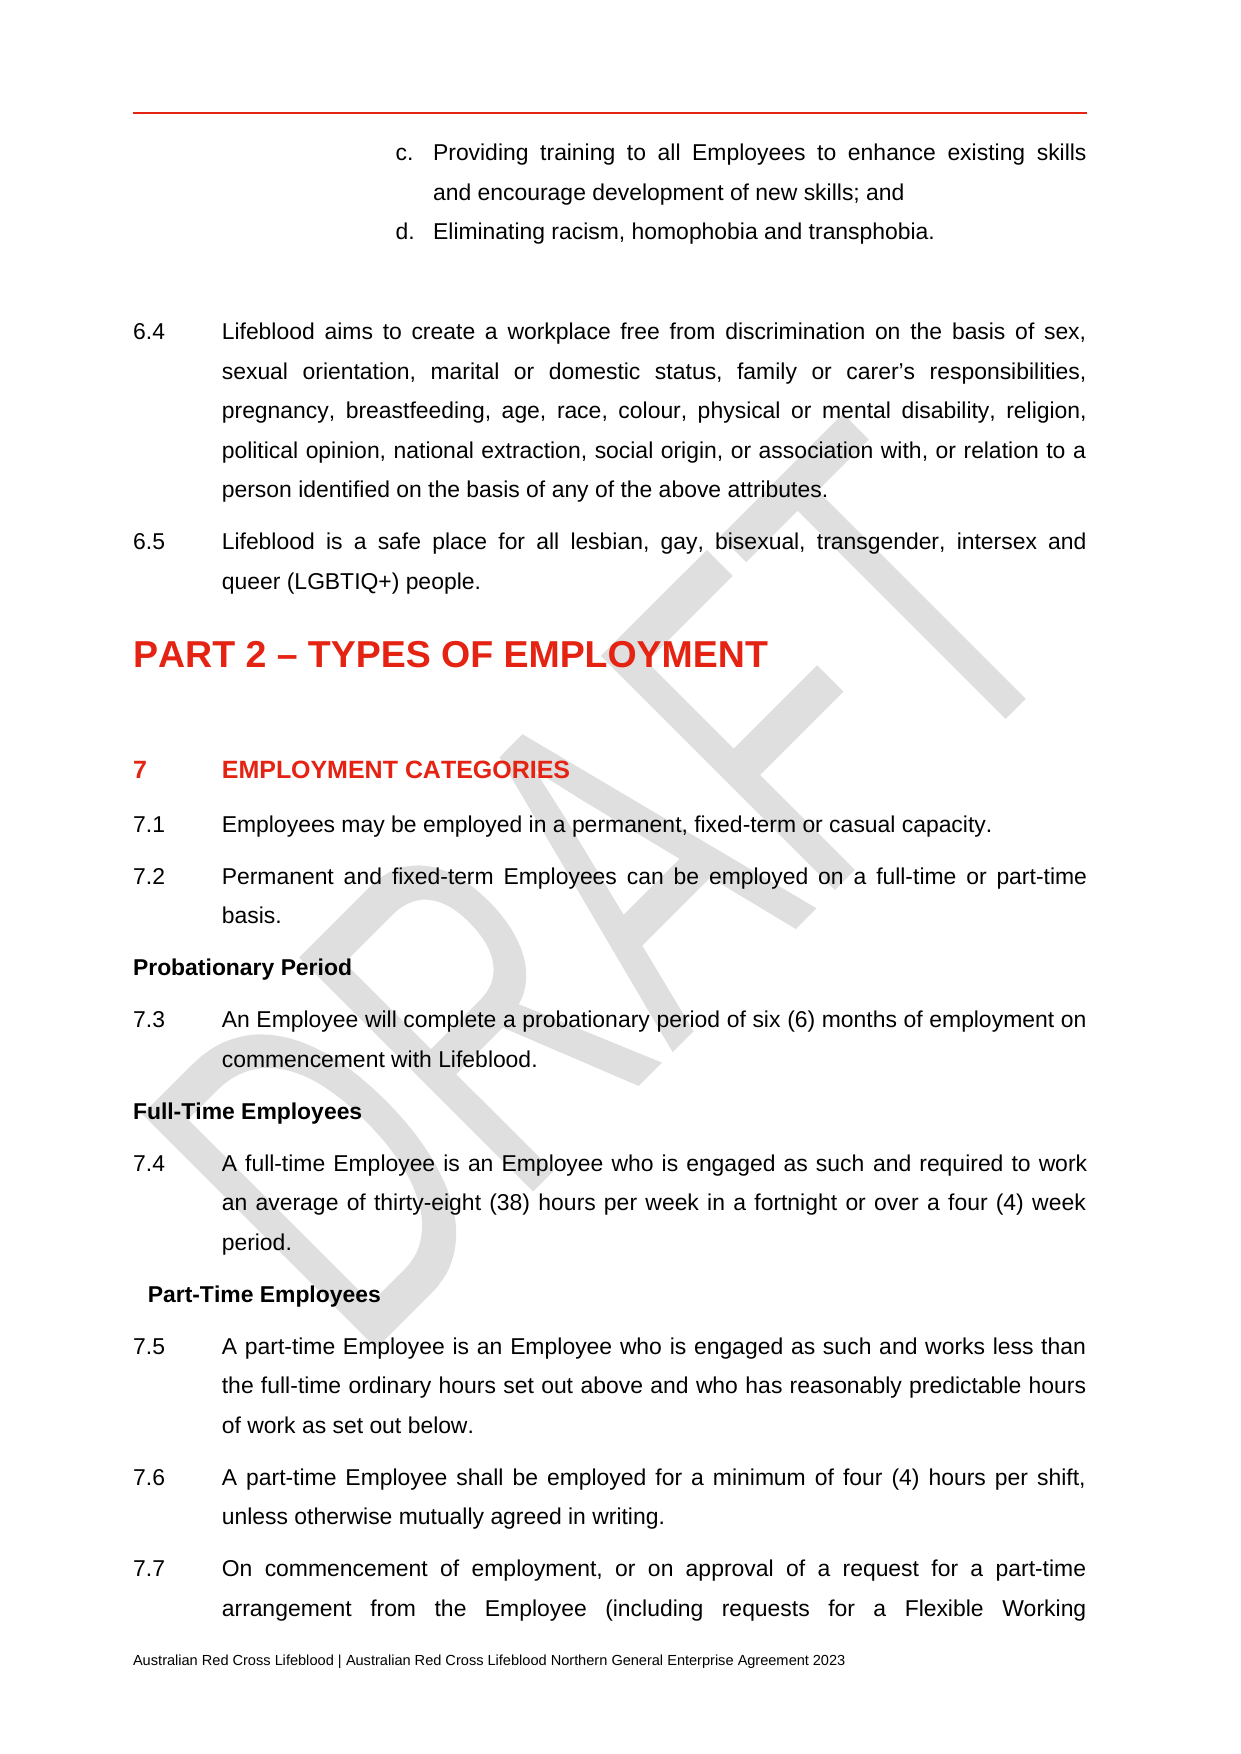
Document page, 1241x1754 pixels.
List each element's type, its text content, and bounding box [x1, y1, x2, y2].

text Full-Time Employees [133, 1098, 1087, 1124]
list Eliminating racism, homophobia and transphobia. [395, 218, 1087, 244]
subtitle A part-time Employee shall be employed for a minimum of four (4) hours per shift, unless otherwise mutually agreed in writing. [133, 1463, 1087, 1529]
text Part-Time Employees [148, 1281, 1087, 1307]
subtitle A part-time Employee is an Employee who is engaged as such and works less than the full-time ordinary hours set out above and who has reasonably predictable hours of work as set out below. [133, 1333, 1087, 1438]
list Providing training to all Employees to enhance existing skills and encourage development of new skills; and [395, 139, 1087, 205]
subtitle Lifeblood aims to create a workplace free from discrimination on the basis of sex, sexual orientation, marital or domestic status, family or carer’s responsibilities, pregnancy, breastfeeding, age, race, colour, physical or mental disability, religion, political opinion, national extraction, social origin, or association with, or relation to a person identified on the basis of any of the above attributes. [133, 318, 1087, 503]
subtitle Probationary Period [133, 954, 1087, 981]
subtitle EMPLOYMENT CATEGORIES [133, 755, 1087, 784]
subtitle Lifeblood is a safe place for all lesbian, gay, bisexual, transgender, intersex and queer (LGBTIQ+) people. [133, 528, 1087, 594]
subtitle An Employee will complete a probationary period of six (6) months of employment on commencement with Lifeblood. [133, 1006, 1087, 1072]
subtitle A full-time Employee is an Employee who is engaged as such and required to work an average of thirty-eight (38) hours per week in a fortnight or over a four (4) week period. [133, 1150, 1087, 1255]
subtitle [133, 1555, 1087, 1621]
subtitle Employees may be employed in a permanent, fixed-term or casual capacity. [133, 811, 1087, 837]
subtitle PART 2 – TYPES OF EMPLOYMENT [133, 632, 1087, 675]
subtitle Permanent and fixed-term Employees can be employed on a full-time or part-time basis. [133, 863, 1087, 929]
